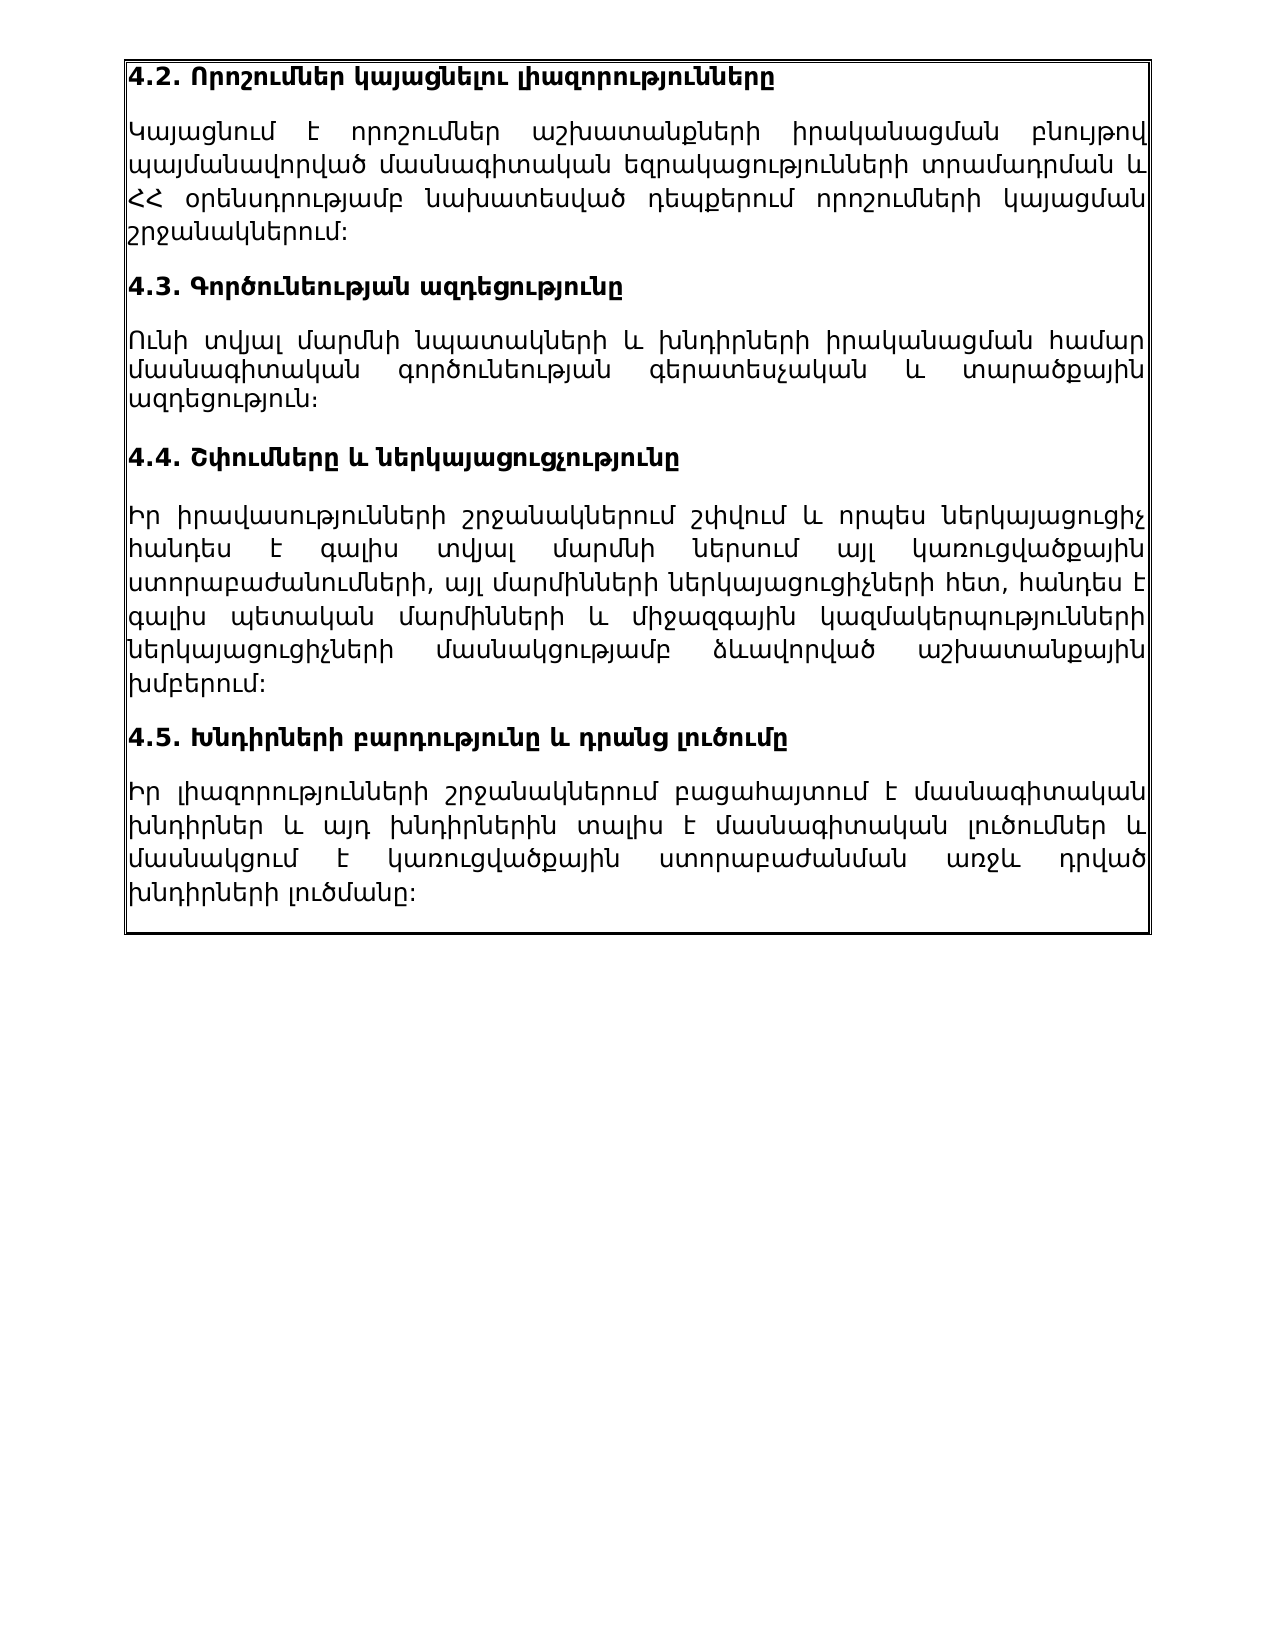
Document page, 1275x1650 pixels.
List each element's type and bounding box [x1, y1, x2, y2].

table_cell [127, 63, 1148, 932]
